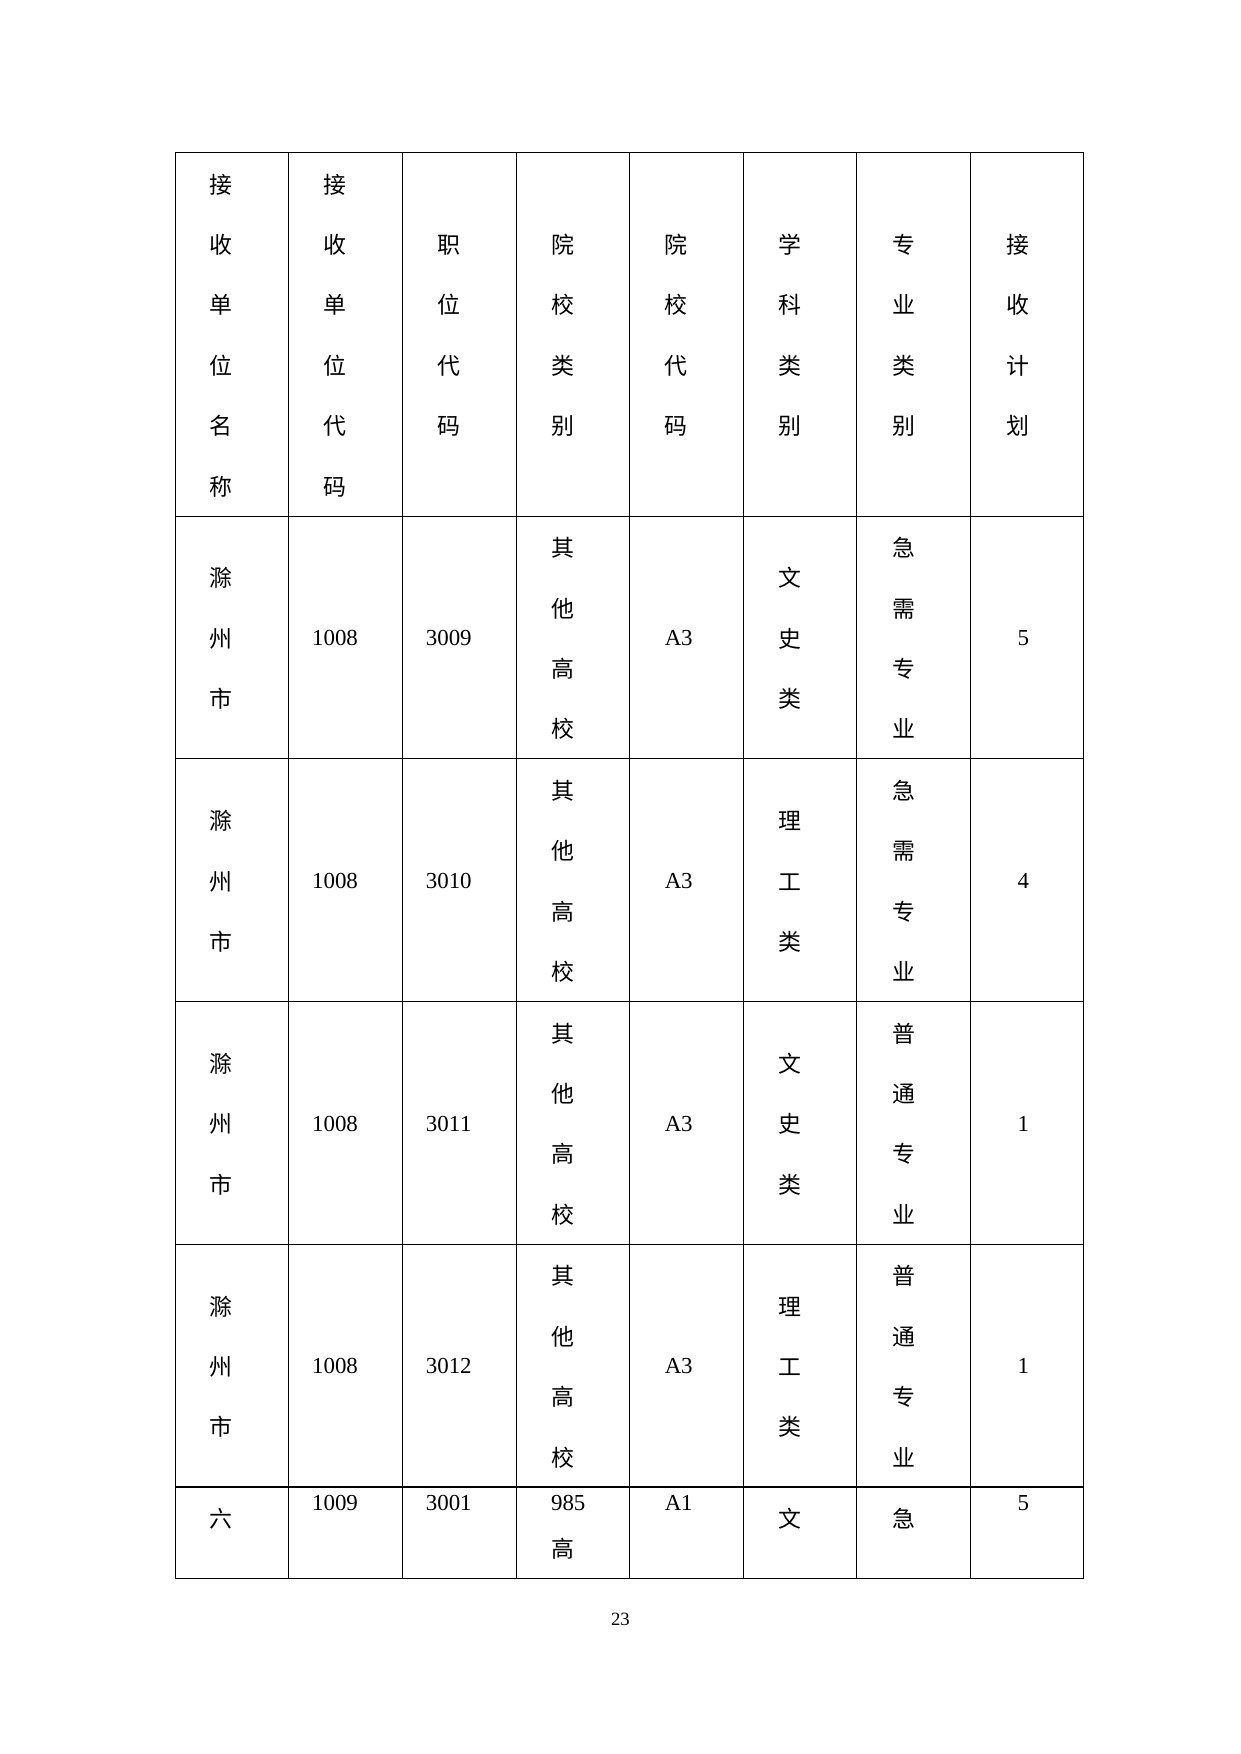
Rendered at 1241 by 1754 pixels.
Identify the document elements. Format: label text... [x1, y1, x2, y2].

table_cell A3 [630, 1002, 743, 1244]
table_cell A3 [630, 517, 743, 758]
table_cell 3012 [403, 1245, 516, 1486]
table_cell 5 [971, 1488, 1083, 1578]
table_cell 急需专业 [857, 759, 970, 1001]
table_cell 滁州市 [176, 1245, 288, 1486]
table_cell 1 [971, 1002, 1083, 1244]
table_cell 其他高校 [517, 1002, 629, 1244]
table_header 学科类别 [744, 153, 856, 516]
table_cell A3 [630, 759, 743, 1001]
table_header 接收单位 代码 [289, 153, 402, 516]
table_cell 1 [971, 1245, 1083, 1486]
table_cell 1008 [289, 517, 402, 758]
table_cell 文史类 [744, 517, 856, 758]
table_cell 理工类 [744, 759, 856, 1001]
table_header 专业类别 [857, 153, 970, 516]
table_cell 3009 [403, 517, 516, 758]
table_cell 4 [971, 759, 1083, 1001]
table_header 接收单位名称 [176, 153, 288, 516]
table_cell 滁州市 [176, 517, 288, 758]
table_cell 3001 [403, 1488, 516, 1578]
table_header 院校类别 [517, 153, 629, 516]
table_cell 3011 [403, 1002, 516, 1244]
table_cell 其他高校 [517, 517, 629, 758]
table_cell 985高校 [517, 1488, 629, 1578]
table_cell 急需专业 [857, 517, 970, 758]
table_cell A3 [630, 1245, 743, 1486]
table_header 院校代码 [630, 153, 743, 516]
table_cell 六安市 [176, 1488, 288, 1578]
table_header 接收计划 [971, 153, 1083, 516]
table_cell 5 [971, 517, 1083, 758]
table_cell 普通专业 [857, 1245, 970, 1486]
table_cell 1009 [289, 1488, 402, 1578]
table_cell 1008 [289, 759, 402, 1001]
table_cell 理工类 [744, 1245, 856, 1486]
table_cell 滁州市 [176, 759, 288, 1001]
table_header 职位代码 [403, 153, 516, 516]
table_cell 普通专业 [857, 1002, 970, 1244]
table_cell 文史类 [744, 1002, 856, 1244]
table_cell 1008 [289, 1002, 402, 1244]
table_cell A1 [630, 1488, 743, 1578]
table_cell 3010 [403, 759, 516, 1001]
table_cell 急需专业 [857, 1488, 970, 1578]
table_cell 1008 [289, 1245, 402, 1486]
table_cell 滁州市 [176, 1002, 288, 1244]
table_cell 文史类 [744, 1488, 856, 1578]
table_cell 其他高校 [517, 759, 629, 1001]
table_cell 其他高校 [517, 1245, 629, 1486]
